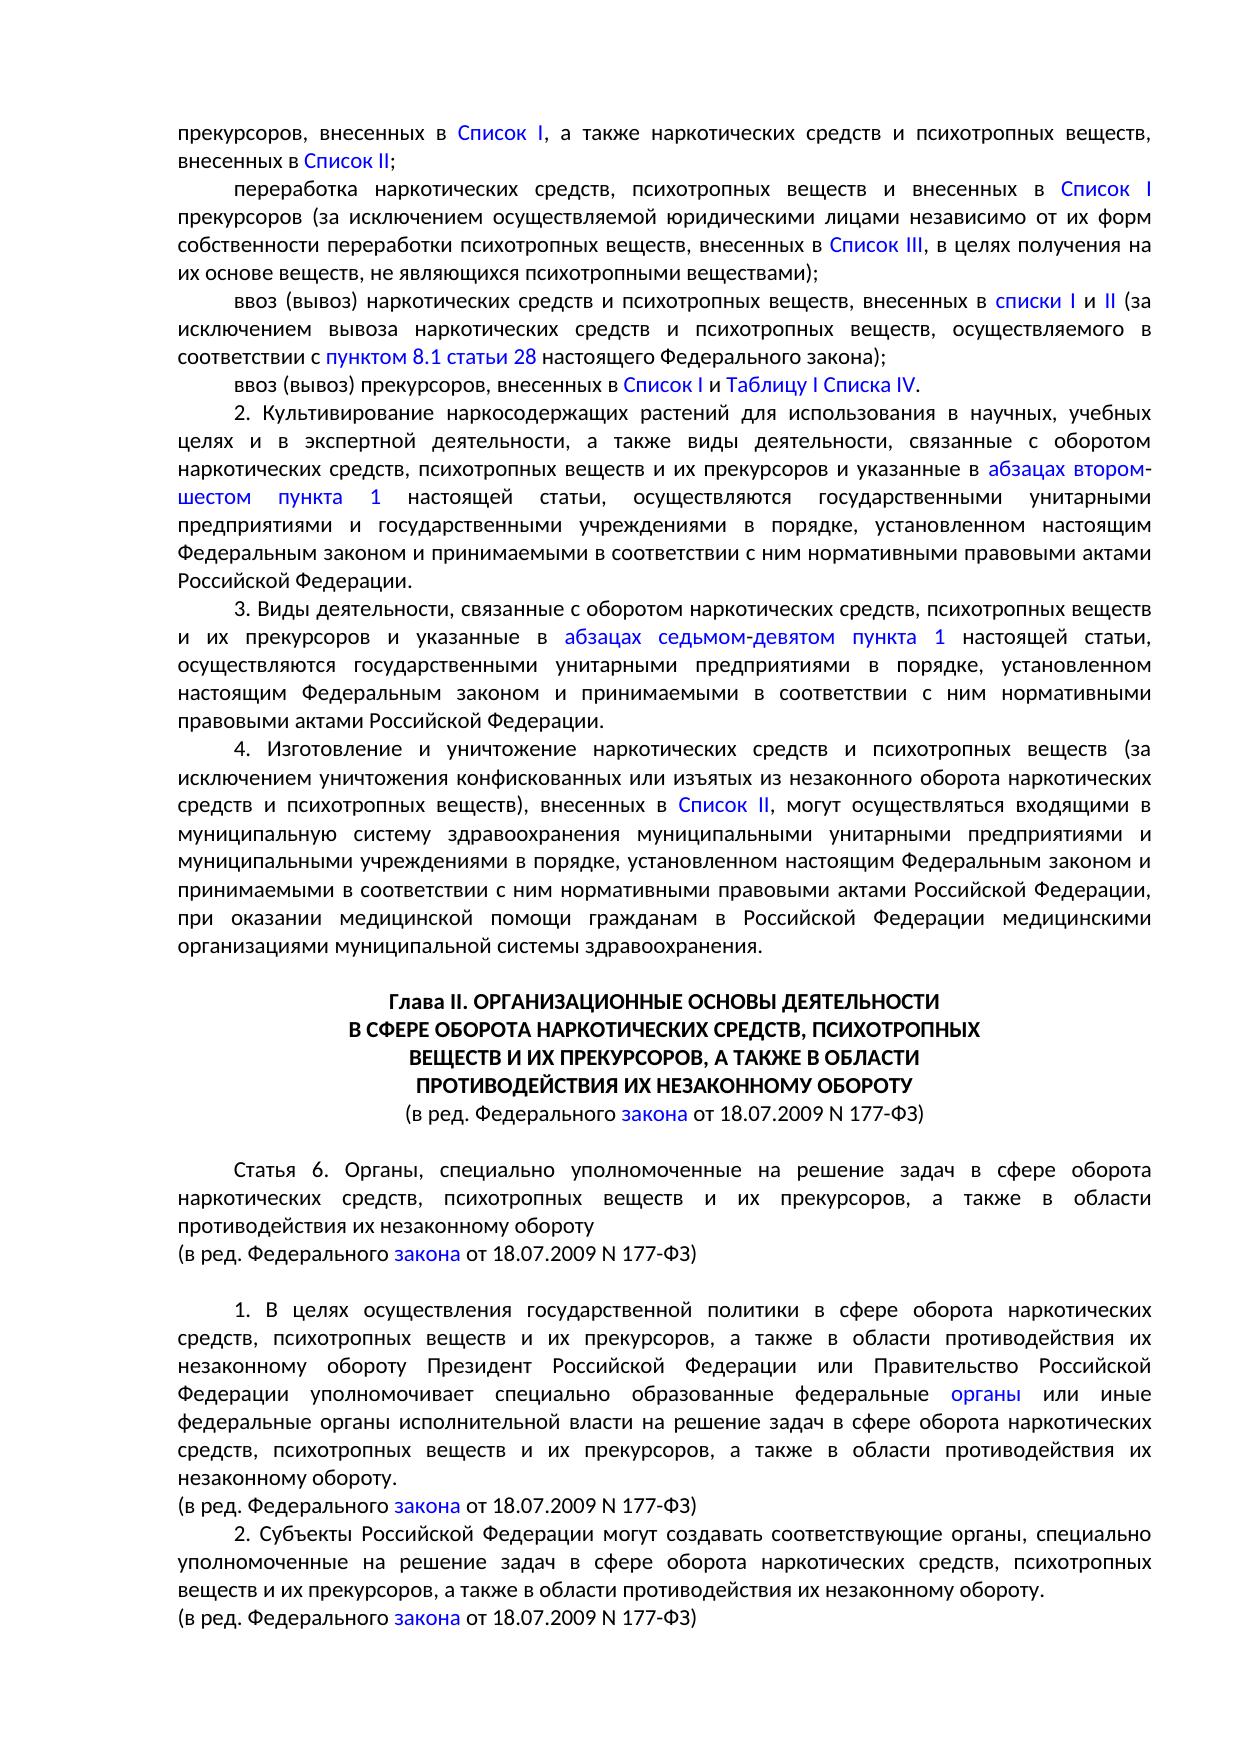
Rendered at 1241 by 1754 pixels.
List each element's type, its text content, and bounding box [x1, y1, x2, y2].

text 1. В целях осуществления государственной политики в сфере оборота наркотических средств, психотропных веществ и их прекурсоров, а также в области противодействия их незаконному обороту Президент Российской Федерации или Правительство Российской Федерации уполномочивает специально образованные федеральные органы или иные федеральные органы исполнительной власти на решение задач в сфере оборота наркотических средств, психотропных веществ и их прекурсоров, а также в области противодействия их незаконному обороту. [177, 1295, 1152, 1491]
text (в ред. Федерального закона от 18.07.2009 N 177-ФЗ) [177, 1603, 1152, 1631]
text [177, 118, 1152, 174]
text В СФЕРЕ ОБОРОТА НАРКОТИЧЕСКИХ СРЕДСТВ, ПСИХОТРОПНЫХ [177, 1015, 1152, 1043]
text ВЕЩЕСТВ И ИХ ПРЕКУРСОРОВ, А ТАКЖЕ В ОБЛАСТИ [177, 1043, 1152, 1071]
text ПРОТИВОДЕЙСТВИЯ ИХ НЕЗАКОННОМУ ОБОРОТУ [177, 1071, 1152, 1099]
text Статья 6. Органы, специально уполномоченные на решение задач в сфере оборота наркотических средств, психотропных веществ и их прекурсоров, а также в области противодействия их незаконному обороту [177, 1155, 1152, 1239]
text 2. Культивирование наркосодержащих растений для использования в научных, учебных целях и в экспертной деятельности, а также виды деятельности, связанные с оборотом наркотических средств, психотропных веществ и их прекурсоров и указанные в абзацах втором-шестом пункта 1 настоящей статьи, осуществляются государственными унитарными предприятиями и государственными учреждениями в порядке, установленном настоящим Федеральным законом и принимаемыми в соответствии с ним нормативными правовыми актами Российской Федерации. [177, 398, 1152, 594]
text переработка наркотических средств, психотропных веществ и внесенных в Список I прекурсоров (за исключением осуществляемой юридическими лицами независимо от их форм собственности переработки психотропных веществ, внесенных в Список III, в целях получения на их основе веществ, не являющихся психотропными веществами); [177, 174, 1152, 286]
text 4. Изготовление и уничтожение наркотических средств и психотропных веществ (за исключением уничтожения конфискованных или изъятых из незаконного оборота наркотических средств и психотропных веществ), внесенных в Список II, могут осуществляться входящими в муниципальную систему здравоохранения муниципальными унитарными предприятиями и муниципальными учреждениями в порядке, установленном настоящим Федеральным законом и принимаемыми в соответствии с ним нормативными правовыми актами Российской Федерации, при оказании медицинской помощи гражданам в Российской Федерации медицинскими организациями муниципальной системы здравоохранения. [177, 734, 1152, 959]
text ввоз (вывоз) наркотических средств и психотропных веществ, внесенных в списки I и II (за исключением вывоза наркотических средств и психотропных веществ, осуществляемого в соответствии с пунктом 8.1 статьи 28 настоящего Федерального закона); [177, 286, 1152, 370]
text (в ред. Федерального закона от 18.07.2009 N 177-ФЗ) [177, 1239, 1152, 1267]
text ввоз (вывоз) прекурсоров, внесенных в Список I и Таблицу I Списка IV. [177, 370, 1152, 398]
text 2. Субъекты Российской Федерации могут создавать соответствующие органы, специально уполномоченные на решение задач в сфере оборота наркотических средств, психотропных веществ и их прекурсоров, а также в области противодействия их незаконному обороту. [177, 1519, 1152, 1603]
text 3. Виды деятельности, связанные с оборотом наркотических средств, психотропных веществ и их прекурсоров и указанные в абзацах седьмом-девятом пункта 1 настоящей статьи, осуществляются государственными унитарными предприятиями в порядке, установленном настоящим Федеральным законом и принимаемыми в соответствии с ним нормативными правовыми актами Российской Федерации. [177, 594, 1152, 734]
text (в ред. Федерального закона от 18.07.2009 N 177-ФЗ) [177, 1491, 1152, 1519]
text Глава II. ОРГАНИЗАЦИОННЫЕ ОСНОВЫ ДЕЯТЕЛЬНОСТИ [177, 987, 1152, 1015]
text (в ред. Федерального закона от 18.07.2009 N 177-ФЗ) [177, 1099, 1152, 1127]
